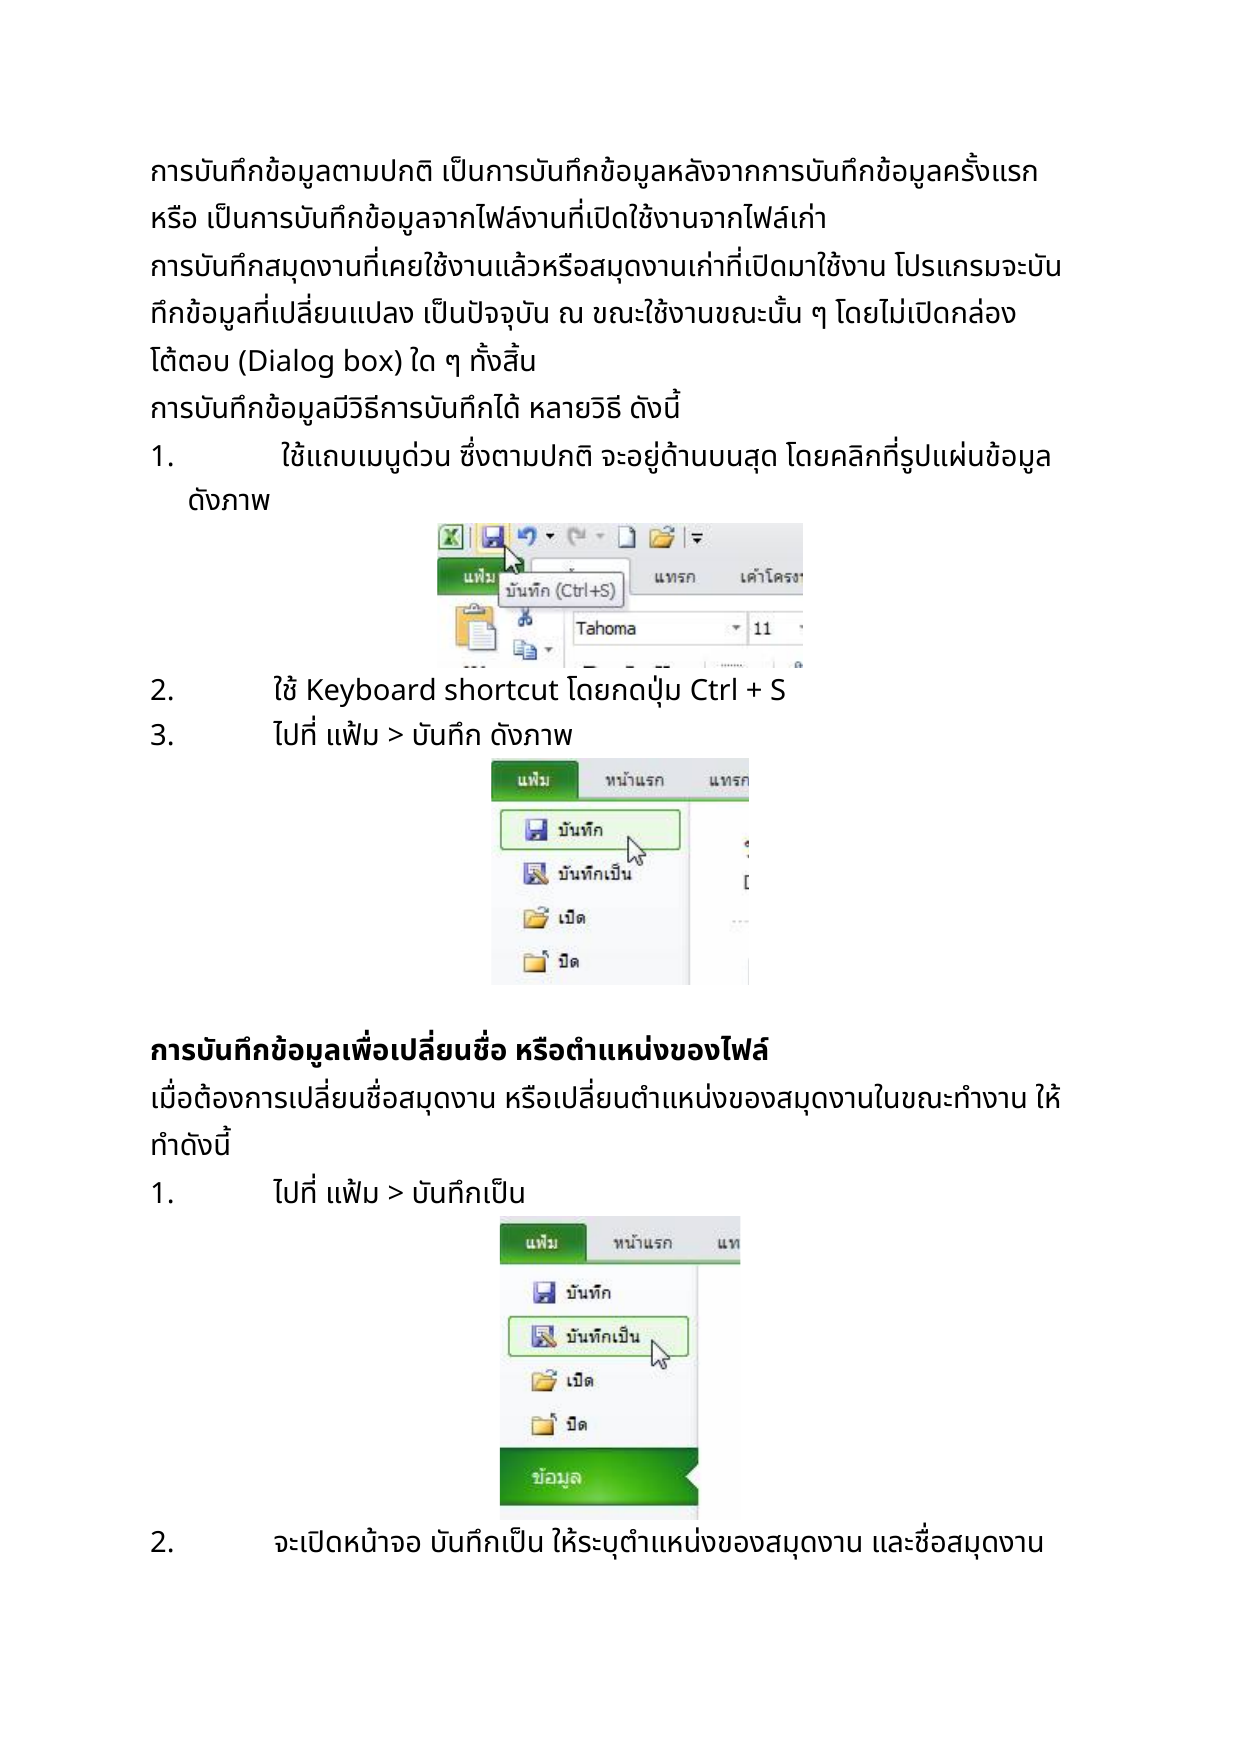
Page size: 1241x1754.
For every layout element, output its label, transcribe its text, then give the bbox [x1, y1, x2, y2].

picture [437, 523, 803, 668]
list 1. ไปที่ แฟ้ม > บันทึกเป็น [150, 1172, 1090, 1216]
text การบันทึกข้อมูลมีวิธีการบันทึกได้ หลายวิธี ดังนี้ [150, 388, 1090, 432]
picture [491, 758, 749, 985]
list 2. จะเปิดหน้าจอ บันทึกเป็น ให้ระบุตำแหน่งของสมุดงาน และชื่อสมุดงาน [150, 1522, 1090, 1566]
list 2. ใช้ Keyboard shortcut โดยกดปุ่ม Ctrl + S [150, 669, 1090, 714]
text การบันทึกข้อมูลเพื่อเปลี่ยนชื่อ หรือตำแหน่งของไฟล์ [150, 1030, 1090, 1074]
text การบันทึกข้อมูลตามปกติ เป็นการบันทึกข้อมูลหลังจากการบันทึกข้อมูลครั้งแรก หรือ เป็นการบันทึกข้อมูลจากไฟล์งานที่เปิดใช้งานจากไฟล์เก่า [150, 150, 1090, 242]
list 3. ไปที่ แฟ้ม > บันทึก ดังภาพ [150, 714, 1090, 758]
list 1. ใช้แถบเมนูด่วน ซึ่งตามปกติ จะอยู่ด้านบนสุด โดยคลิกที่รูปแผ่นข้อมูล ดังภาพ [150, 435, 1090, 524]
text เมื่อต้องการเปลี่ยนชื่อสมุดงาน หรือเปลี่ยนตำแหน่งของสมุดงานในขณะทำงาน ให้ทำดังนี้ [150, 1077, 1090, 1169]
picture [499, 1216, 741, 1520]
text การบันทึกสมุดงานที่เคยใช้งานแล้วหรือสมุดงานเก่าที่เปิดมาใช้งาน โปรแกรมจะบันทึกข้อมูลที่เปลี่ยนแปลง เป็นปัจจุบัน ณ ขณะใช้งานขณะนั้น ๆ โดยไม่เปิดกล่องโต้ตอบ (Dialog box) ใด ๆ ทั้งสิ้น [150, 245, 1090, 384]
